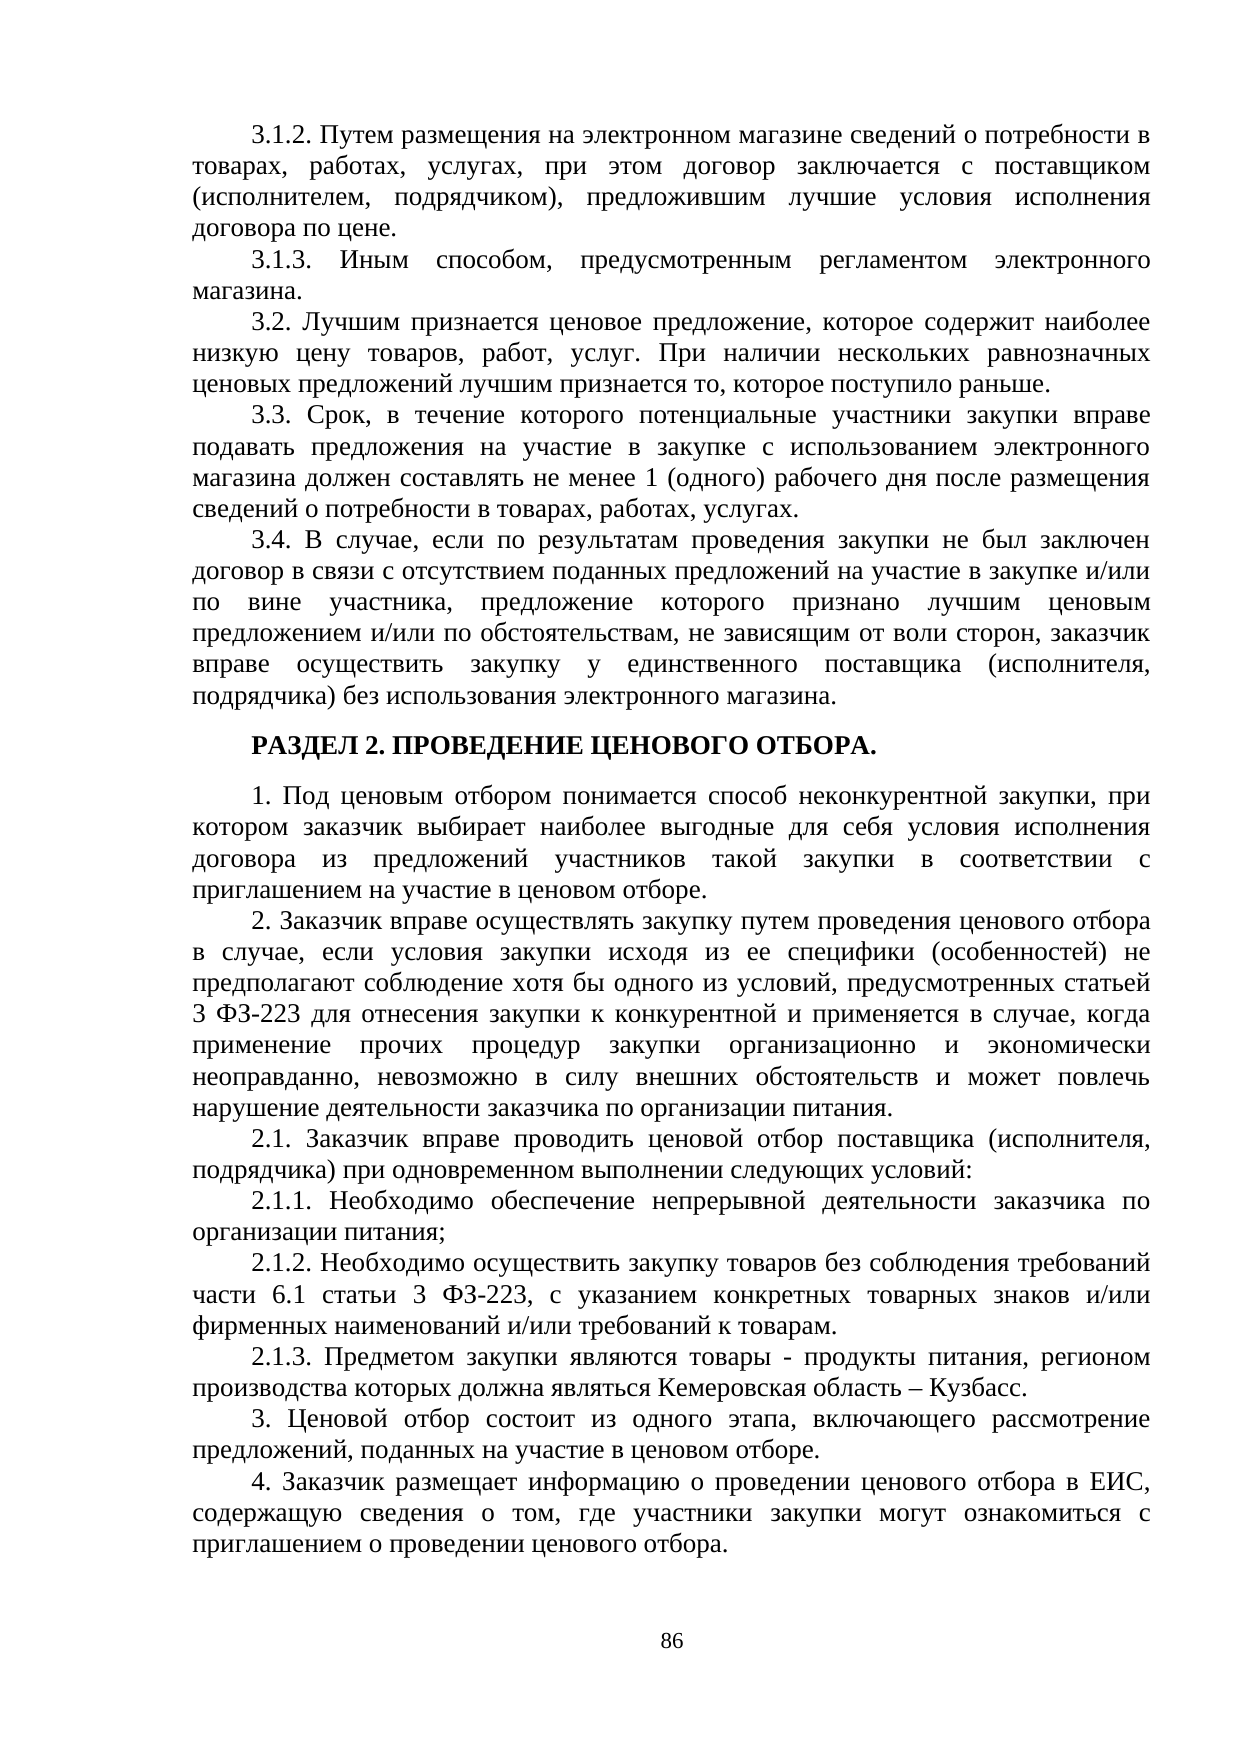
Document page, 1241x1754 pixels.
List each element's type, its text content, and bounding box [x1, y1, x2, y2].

text 3.1.2. Путем размещения на электронном магазине сведений о потребности в товарах, работах, услугах, при этом договор заключается с поставщиком (исполнителем, подрядчиком), предложившим лучшие условия исполнения договора по цене. [192, 118, 1152, 243]
text 3.3. Срок, в течение которого потенциальные участники закупки вправе подавать предложения на участие в закупке с использованием электронного магазина должен составлять не менее 1 (одного) рабочего дня после размещения сведений о потребности в товарах, работах, услугах. [192, 398, 1152, 523]
text РАЗДЕЛ 2. ПРОВЕДЕНИЕ ЦЕНОВОГО ОТБОРА. [192, 729, 1152, 760]
text 3.4. В случае, если по результатам проведения закупки не был заключен договор в связи с отсутствием поданных предложений на участие в закупке и/или по вине участника, предложение которого признано лучшим ценовым предложением и/или по обстоятельствам, не зависящим от воли сторон, заказчик вправе осуществить закупку у единственного поставщика (исполнителя, подрядчика) без использования электронного магазина. [192, 523, 1152, 710]
text 2.1.1. Необходимо обеспечение непрерывной деятельности заказчика по организации питания; [192, 1184, 1152, 1247]
text 3.2. Лучшим признается ценовое предложение, которое содержит наиболее низкую цену товаров, работ, услуг. При наличии нескольких равнозначных ценовых предложений лучшим признается то, которое поступило раньше. [192, 305, 1152, 398]
text 3.1.3. Иным способом, предусмотренным регламентом электронного магазина. [192, 243, 1152, 305]
text 2.1.2. Необходимо осуществить закупку товаров без соблюдения требований части 6.1 статьи 3 ФЗ-223, с указанием конкретных товарных знаков и/или фирменных наименований и/или требований к товарам. [192, 1247, 1152, 1340]
text 2. Заказчик вправе осуществлять закупку путем проведения ценового отбора в случае, если условия закупки исходя из ее специфики (особенностей) не предполагают соблюдение хотя бы одного из условий, предусмотренных статьей 3 ФЗ-223 для отнесения закупки к конкурентной и применяется в случае, когда применение прочих процедур закупки организационно и экономически неоправданно, невозможно в силу внешних обстоятельств и может повлечь нарушение деятельности заказчика по организации питания. [192, 904, 1152, 1122]
text 2.1.3. Предметом закупки являются товары - продукты питания, регионом производства которых должна являться Кемеровская область – Кузбасс. [192, 1340, 1152, 1402]
text 2.1. Заказчик вправе проводить ценовой отбор поставщика (исполнителя, подрядчика) при одновременном выполнении следующих условий: [192, 1122, 1152, 1184]
text 1. Под ценовым отбором понимается способ неконкурентной закупки, при котором заказчик выбирает наиболее выгодные для себя условия исполнения договора из предложений участников такой закупки в соответствии с приглашением на участие в ценовом отборе. [192, 779, 1152, 904]
text 3. Ценовой отбор состоит из одного этапа, включающего рассмотрение предложений, поданных на участие в ценовом отборе. [192, 1402, 1152, 1464]
text 4. Заказчик размещает информацию о проведении ценового отбора в ЕИС, содержащую сведения о том, где участники закупки могут ознакомиться с приглашением о проведении ценового отбора. [192, 1464, 1152, 1558]
